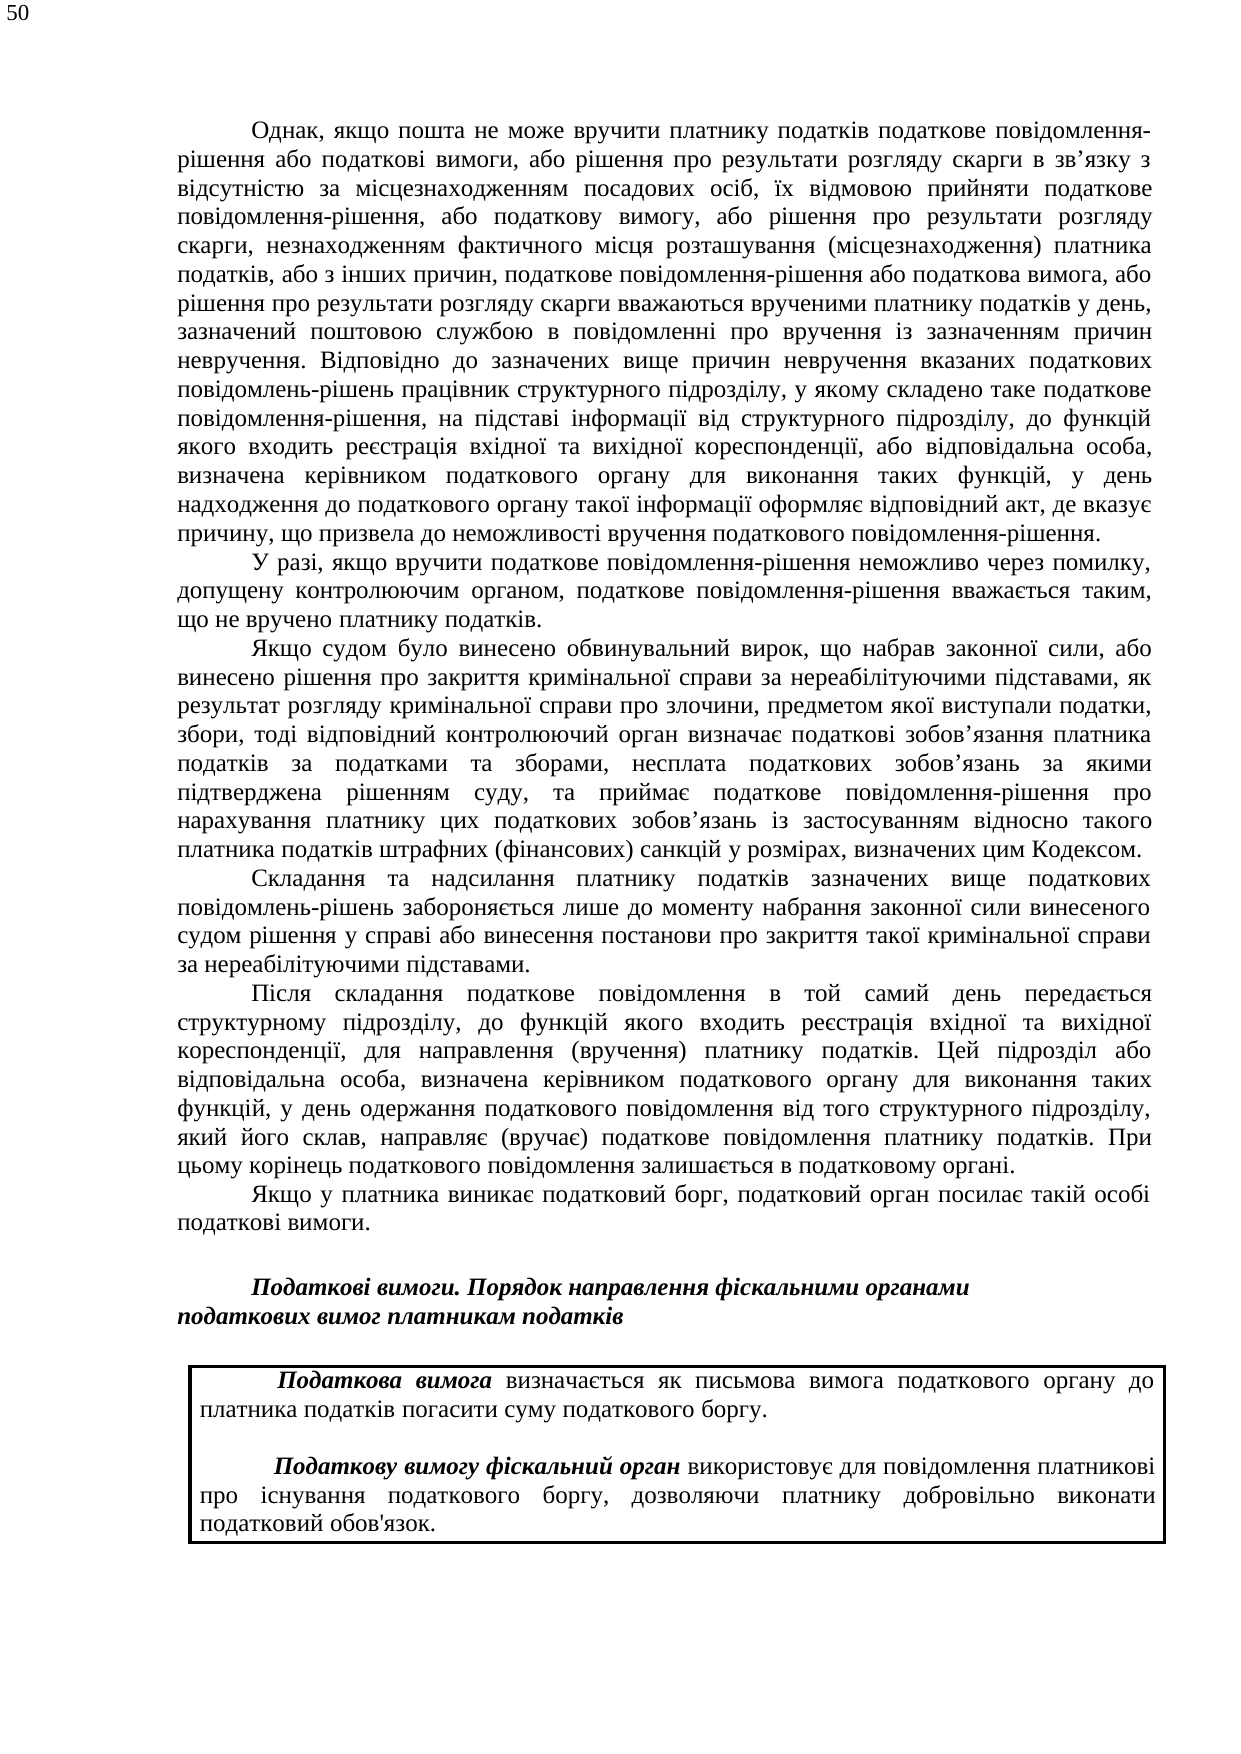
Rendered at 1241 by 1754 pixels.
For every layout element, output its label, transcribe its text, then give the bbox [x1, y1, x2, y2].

text Однак, якщо пошта не може вручити платнику податків податкове повідомлення- рішення або податкові вимоги, або рішення про результати розгляду скарги в зв’язку з відсутністю за місцезнаходженням посадових осіб, їх відмовою прийняти податкове повідомлення-рішення, або податкову вимогу, або рішення про результати розгляду скарги, незнаходженням фактичного місця розташування (місцезнаходження) платника податків, або з інших причин, податкове повідомлення-рішення або податкова вимога, або рішення про результати розгляду скарги вважаються врученими платнику податків у день, зазначений поштовою службою в повідомленні про вручення із зазначенням причин невручення. Відповідно до зазначених вище причин невручення вказаних податкових повідомлень-рішень працівник структурного підрозділу, у якому складено таке податкове повідомлення-рішення, на підставі інформації від структурного підрозділу, до функцій якого входить реєстрація вхідної та вихідної кореспонденції, або відповідальна особа, визначена керівником податкового органу для виконання таких функцій, у день надходження до податкового органу такої інформації оформляє відповідний акт, де вказує причину, що призвела до неможливості вручення податкового повідомлення-рішення. [177, 115, 1152, 546]
text Після складання податкове повідомлення в той самий день передається структурному підрозділу, до функцій якого входить реєстрація вхідної та вихідної кореспонденції, для направлення (вручення) платнику податків. Цей підрозділ або відповідальна особа, визначена керівником податкового органу для виконання таких функцій, у день одержання податкового повідомлення від того структурного підрозділу, який його склав, направляє (вручає) податкове повідомлення платнику податків. При цьому корінець податкового повідомлення залишається в податковому органі. [177, 978, 1152, 1179]
text Складання та надсилання платнику податків зазначених вище податкових повідомлень-рішень забороняється лише до моменту набрання законної сили винесеного судом рішення у справі або винесення постанови про закриття такої кримінальної справи за нереабілітуючими підставами. [177, 863, 1151, 978]
text У разі, якщо вручити податкове повідомлення-рішення неможливо через помилку, допущену контролюючим органом, податкове повідомлення-рішення вважається таким, що не вручено платнику податків. [177, 547, 1152, 633]
subtitle Податкові вимоги. Порядок направлення фіскальними органами податкових вимог платникам податків [177, 1272, 1112, 1329]
text Якщо судом було винесено обвинувальний вирок, що набрав законної сили, або винесено рішення про закриття кримінальної справи за нереабілітуючими підставами, як результат розгляду кримінальної справи про злочини, предметом якої виступали податки, збори, тоді відповідний контролюючий орган визначає податкові зобов’язання платника податків за податками та зборами, несплата податкових зобов’язань за якими підтверджена рішенням суду, та приймає податкове повідомлення-рішення про нарахування платнику цих податкових зобов’язань із застосуванням відносно такого платника податків штрафних (фінансових) санкцій у розмірах, визначених цим Кодексом. [177, 633, 1152, 863]
text Якщо у платника виникає податковий борг, податковий орган посилає такій особі податкові вимоги. [177, 1180, 1151, 1236]
